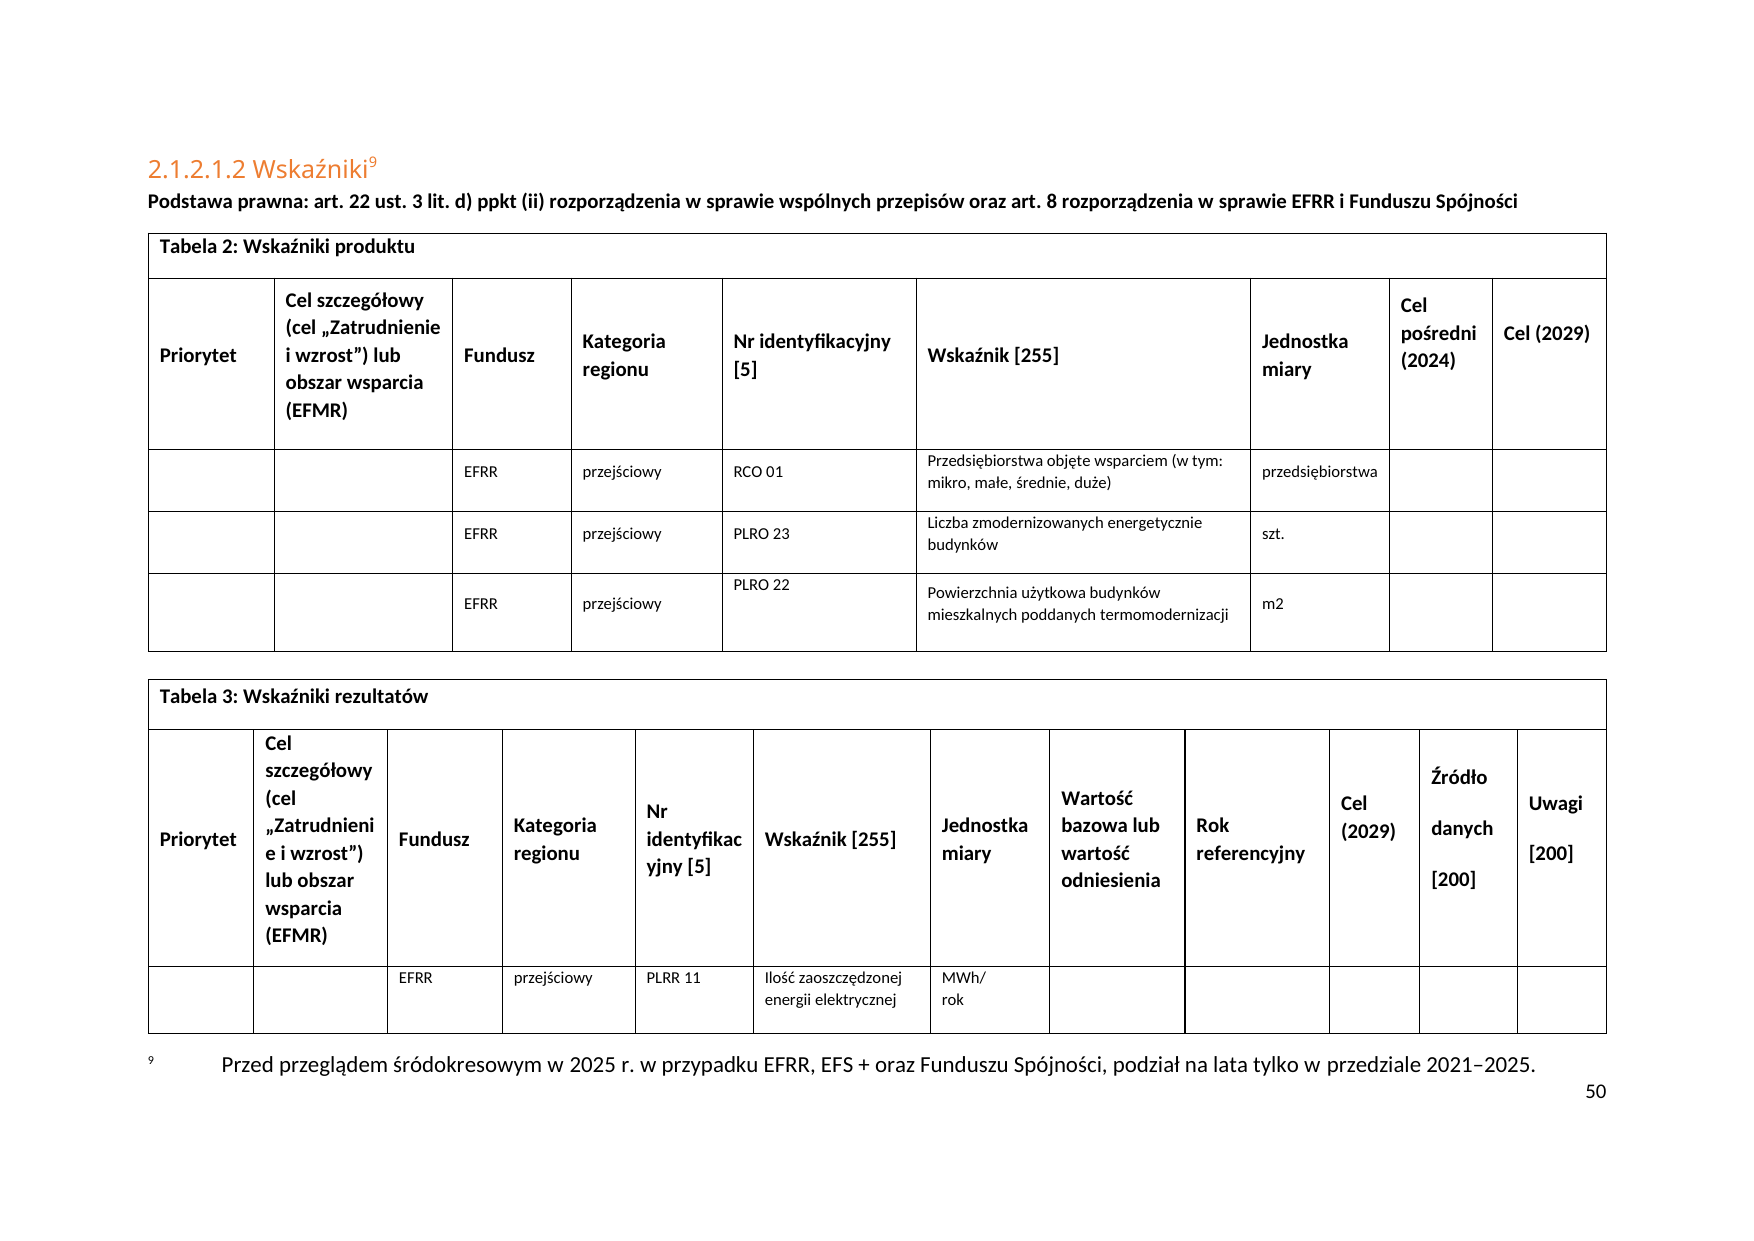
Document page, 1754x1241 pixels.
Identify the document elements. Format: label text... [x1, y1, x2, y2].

table_cell Fundusz [388, 730, 502, 966]
table_cell Wskaźnik [255] [754, 730, 930, 966]
table_cell przejściowy [503, 967, 635, 1033]
table_cell Priorytet [149, 279, 274, 449]
table_cell [1493, 512, 1606, 573]
table_cell [149, 450, 274, 511]
table_cell przejściowy [572, 574, 722, 651]
table_cell EFRR [453, 574, 571, 651]
table_cell przedsiębiorstwa [1251, 450, 1389, 511]
table_cell [149, 574, 274, 651]
table_cell przejściowy [572, 450, 722, 511]
table_header Tabela 2: Wskaźniki produktu [149, 234, 1606, 278]
table_cell [275, 574, 452, 651]
table_cell szt. [1251, 512, 1389, 573]
table_cell Przedsiębiorstwa objęte wsparciem (w tym: mikro, małe, średnie, duże) [917, 450, 1250, 511]
table_cell [1390, 450, 1492, 511]
table_cell Jednostka miary [1251, 279, 1389, 449]
table_cell EFRR [453, 512, 571, 573]
table_cell [1330, 967, 1419, 1033]
table_cell Priorytet [149, 730, 253, 966]
table_cell [149, 512, 274, 573]
table_cell MWh/ rok [931, 967, 1049, 1033]
table_cell Nr identyfikacyjny [5] [723, 279, 916, 449]
text Podstawa prawna: art. 22 ust. 3 lit. d) ppkt (ii) rozporządzenia w sprawie wspólnych przepisów oraz art. 8 rozporządzenia w sprawie EFRR i Funduszu Spójności [148, 189, 1606, 214]
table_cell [754, 967, 930, 1033]
table_cell PLRO 22 [723, 574, 916, 651]
table_cell Cel pośredni (2024) [1390, 279, 1492, 449]
table_cell Nr identyfikacyjny [5] [636, 730, 753, 966]
table_cell [1390, 574, 1492, 651]
table_cell [1420, 967, 1517, 1033]
table_cell Cel (2029) [1493, 279, 1606, 449]
table_cell Cel (2029) [1330, 730, 1419, 966]
table_cell Cel szczegółowy (cel „Zatrudnienie i wzrost”) lub obszar wsparcia (EFMR) [275, 279, 452, 449]
table_cell Wskaźnik [255] [917, 279, 1250, 449]
table_cell EFRR [453, 450, 571, 511]
table_cell Cel szczegółowy (cel „Zatrudnienie i wzrost”) lub obszar wsparcia (EFMR) [254, 730, 387, 966]
table_cell [254, 967, 387, 1033]
subtitle 2.1.2.1.2 Wskaźniki [148, 152, 1606, 186]
table_cell [1518, 967, 1606, 1033]
table_cell [275, 450, 452, 511]
table_cell Wartość bazowa lub wartość odniesienia [1050, 730, 1184, 966]
table_cell Kategoria regionu [503, 730, 635, 966]
table_cell Powierzchnia użytkowa budynków mieszkalnych poddanych termomodernizacji [917, 574, 1250, 651]
table_cell [1390, 512, 1492, 573]
table_cell Uwagi [200] [1518, 730, 1606, 966]
table_header Tabela 3: Wskaźniki rezultatów [149, 680, 1606, 729]
table_cell [1186, 967, 1329, 1033]
table_cell Liczba zmodernizowanych energetycznie budynków [917, 512, 1250, 573]
table_cell [1050, 967, 1184, 1033]
table_cell Kategoria regionu [572, 279, 722, 449]
table_cell PLRR 11 [636, 967, 753, 1033]
table_cell EFRR [388, 967, 502, 1033]
table_cell Jednostka miary [931, 730, 1049, 966]
table_cell PLRO 23 [723, 512, 916, 573]
table_cell [275, 512, 452, 573]
table_cell Źródło danych [200] [1420, 730, 1517, 966]
table_cell przejściowy [572, 512, 722, 573]
table_cell RCO 01 [723, 450, 916, 511]
table_cell [149, 967, 253, 1033]
table_cell [1493, 450, 1606, 511]
table_cell Fundusz [453, 279, 571, 449]
table_cell m2 [1251, 574, 1389, 651]
table_cell [1493, 574, 1606, 651]
table_cell Rok referencyjny [1186, 730, 1329, 966]
